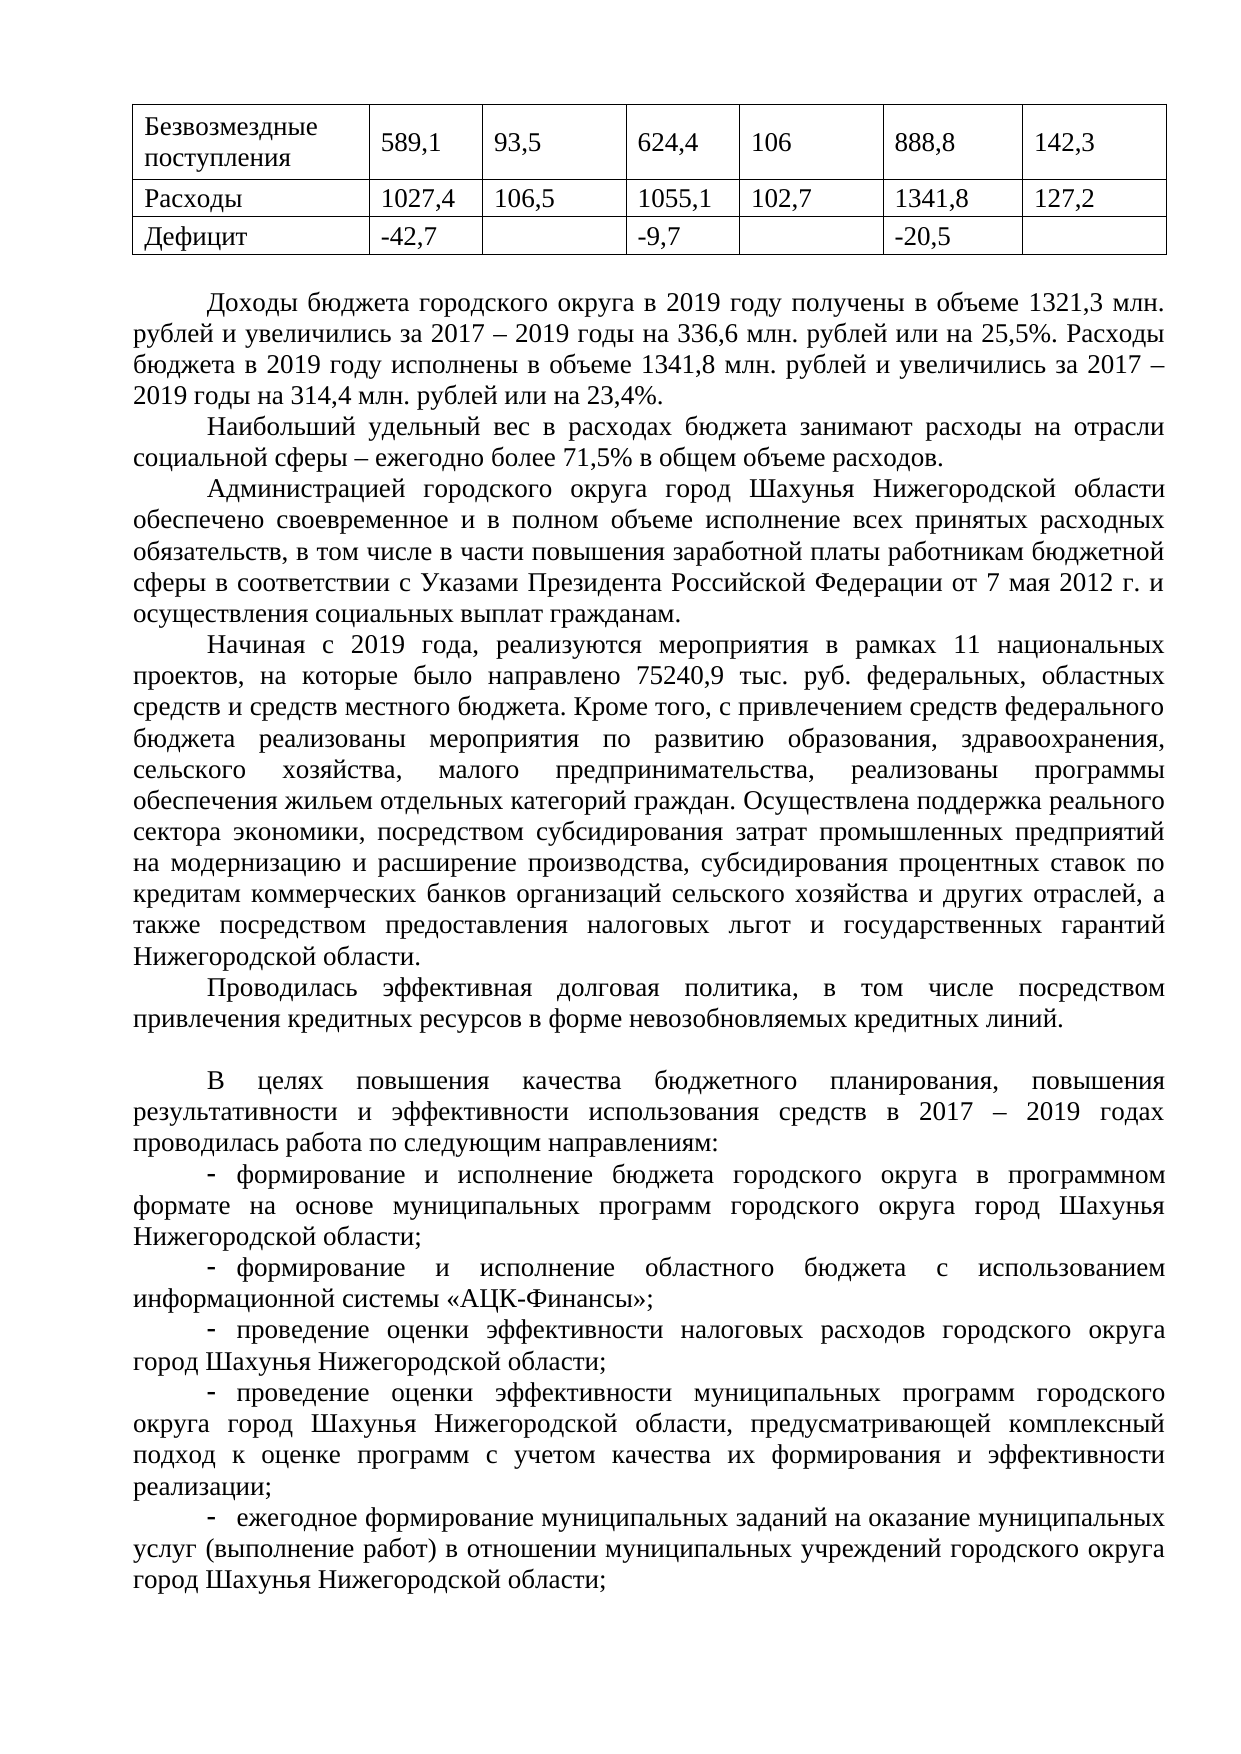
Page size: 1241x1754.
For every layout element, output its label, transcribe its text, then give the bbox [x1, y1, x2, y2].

table_cell 1055,1 [627, 180, 739, 216]
text Администрацией городского округа город Шахунья Нижегородской области обеспечено своевременное и в полном объеме исполнение всех принятых расходных обязательств, в том числе в части повышения заработной платы работникам бюджетной сферы в соответствии с Указами Президента Российской Федерации от 7 мая 2012 г. и осуществления социальных выплат гражданам. [133, 472, 1166, 628]
table_cell 1341,8 [884, 180, 1022, 216]
text В целях повышения качества бюджетного планирования, повышения результативности и эффективности использования средств в 2017 – 2019 годах проводилась работа по следующим направлениям: [133, 1064, 1166, 1158]
table_cell Дефицит [133, 217, 369, 253]
table_cell 624,4 [627, 105, 739, 178]
list формирование и исполнение областного бюджета с использованием информационной системы «АЦК-Финансы»; [133, 1251, 1166, 1314]
table_cell 127,2 [1023, 180, 1166, 216]
table_cell -42,7 [370, 217, 482, 253]
table_cell 93,5 [483, 105, 626, 178]
table_cell -9,7 [627, 217, 739, 253]
table_cell [1023, 217, 1166, 253]
table_cell -20,5 [884, 217, 1022, 253]
text Начиная с 2019 года, реализуются мероприятия в рамках 11 национальных проектов, на которые было направлено 75240,9 тыс. руб. федеральных, областных средств и средств местного бюджета. Кроме того, с привлечением средств федерального бюджета реализованы мероприятия по развитию образования, здравоохранения, сельского хозяйства, малого предпринимательства, реализованы программы обеспечения жильем отдельных категорий граждан. Осуществлена поддержка реального сектора экономики, посредством субсидирования затрат промышленных предприятий на модернизацию и расширение производства, субсидирования процентных ставок по кредитам коммерческих банков организаций сельского хозяйства и других отраслей, а также посредством предоставления налоговых льгот и государственных гарантий Нижегородской области. [133, 628, 1166, 971]
list формирование и исполнение бюджета городского округа в программном формате на основе муниципальных программ городского округа город Шахунья Нижегородской области; [133, 1158, 1166, 1251]
table_cell Безвозмездные поступления [133, 105, 369, 178]
list проведение оценки эффективности налоговых расходов городского округа город Шахунья Нижегородской области; [133, 1314, 1166, 1376]
text Проводилась эффективная долговая политика, в том числе посредством привлечения кредитных ресурсов в форме невозобновляемых кредитных линий. [133, 971, 1166, 1033]
text Доходы бюджета городского округа в 2019 году получены в объеме 1321,3 млн. рублей и увеличились за 2017 – 2019 годы на 336,6 млн. рублей или на 25,5%. Расходы бюджета в 2019 году исполнены в объеме 1341,8 млн. рублей и увеличились за 2017 – 2019 годы на 314,4 млн. рублей или на 23,4%. [133, 286, 1166, 410]
table_cell 1027,4 [370, 180, 482, 216]
table_cell 106 [740, 105, 883, 178]
table_cell 106,5 [483, 180, 626, 216]
table_cell [483, 217, 626, 253]
table_cell 102,7 [740, 180, 883, 216]
text Наибольший удельный вес в расходах бюджета занимают расходы на отрасли социальной сферы – ежегодно более 71,5% в общем объеме расходов. [133, 410, 1166, 472]
table_cell [740, 217, 883, 253]
table_cell 142,3 [1023, 105, 1166, 178]
list ежегодное формирование муниципальных заданий на оказание муниципальных услуг (выполнение работ) в отношении муниципальных учреждений городского округа город Шахунья Нижегородской области; [133, 1501, 1166, 1594]
table_cell 888,8 [884, 105, 1022, 178]
table_cell Расходы [133, 180, 369, 216]
list проведение оценки эффективности муниципальных программ городского округа город Шахунья Нижегородской области, предусматривающей комплексный подход к оценке программ с учетом качества их формирования и эффективности реализации; [133, 1376, 1166, 1501]
table_cell 589,1 [370, 105, 482, 178]
